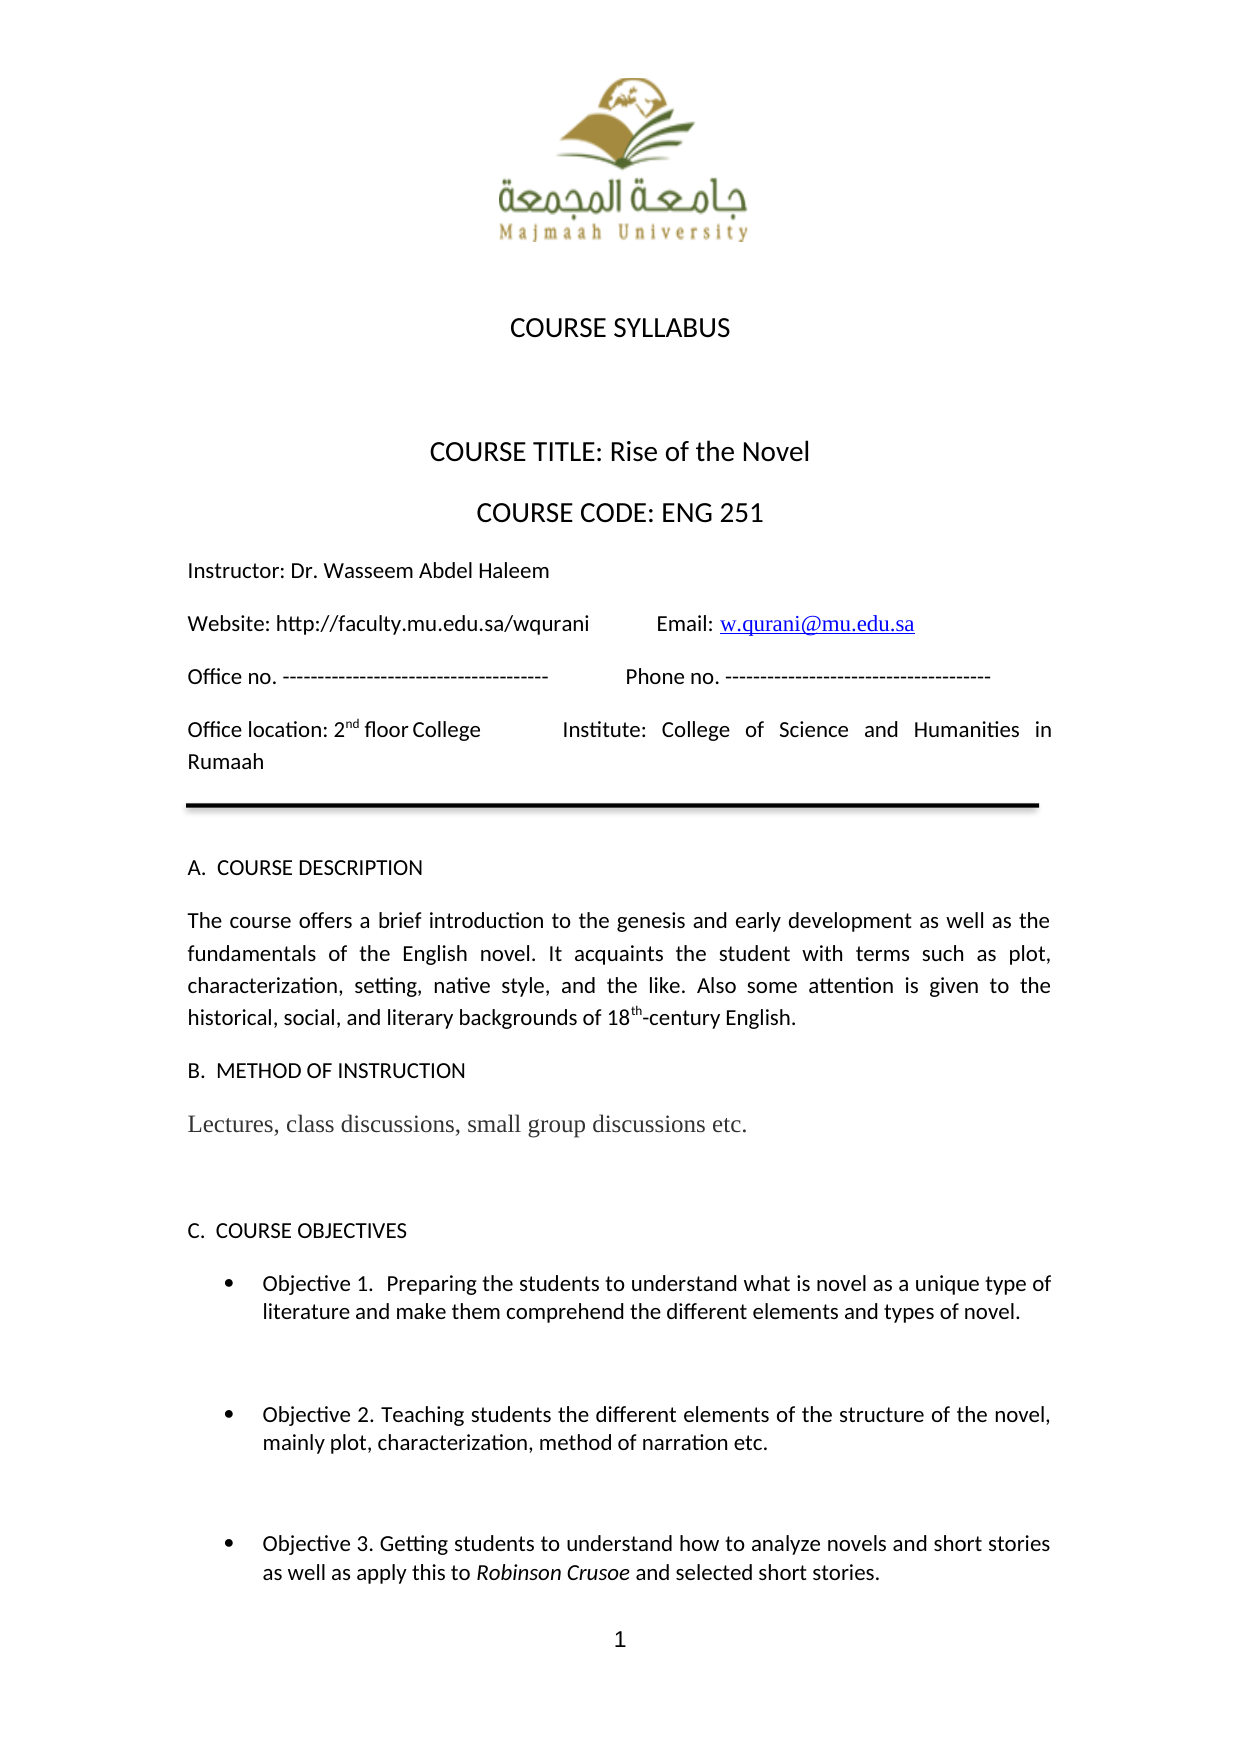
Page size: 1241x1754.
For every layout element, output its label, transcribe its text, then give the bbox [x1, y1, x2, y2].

text COURSE TITLE: Rise of the Novel [187, 433, 1053, 468]
picture [499, 78, 748, 242]
text Lectures, class discussions, small group discussions etc. [187, 1109, 1053, 1138]
text The course offers a brief introduction to the genesis and early development as well as the fundamentals of the English novel. It acquaints the student with terms such as plot, characterization, setting, native style, and the like. Also some attention is given to the historical, social, and literary backgrounds of 18th-century English. [187, 906, 1053, 1031]
text A. COURSE DESCRIPTION [187, 853, 1053, 881]
text Office no. -------------------------------------- Phone no. -------------------------------------- [187, 662, 1053, 690]
text C. COURSE OBJECTIVES [187, 1216, 1053, 1244]
text Instructor: Dr. Wasseem Abdel Haleem [187, 556, 1053, 584]
list Objective 2. Teaching students the different elements of the structure of the novel, mainly plot, characterization, method of narration etc. [225, 1400, 1053, 1456]
text Website: http://faculty.mu.edu.sa/wqurani Email: w.qurani@mu.edu.sa [187, 609, 1053, 637]
text Office location: 2nd floor College Institute: College of Science and Humanities in Rumaah [187, 715, 1053, 775]
text B. METHOD OF INSTRUCTION [187, 1056, 1053, 1084]
list Objective 3. Getting students to understand how to analyze novels and short stories as well as apply this to Robinson Crusoe and selected short stories. [225, 1529, 1053, 1586]
text COURSE SYLLABUS [187, 309, 1053, 345]
text COURSE CODE: ENG 251 [187, 494, 1053, 530]
list Objective 1. Preparing the students to understand what is novel as a unique type of literature and make them comprehend the different elements and types of novel. [225, 1269, 1053, 1325]
